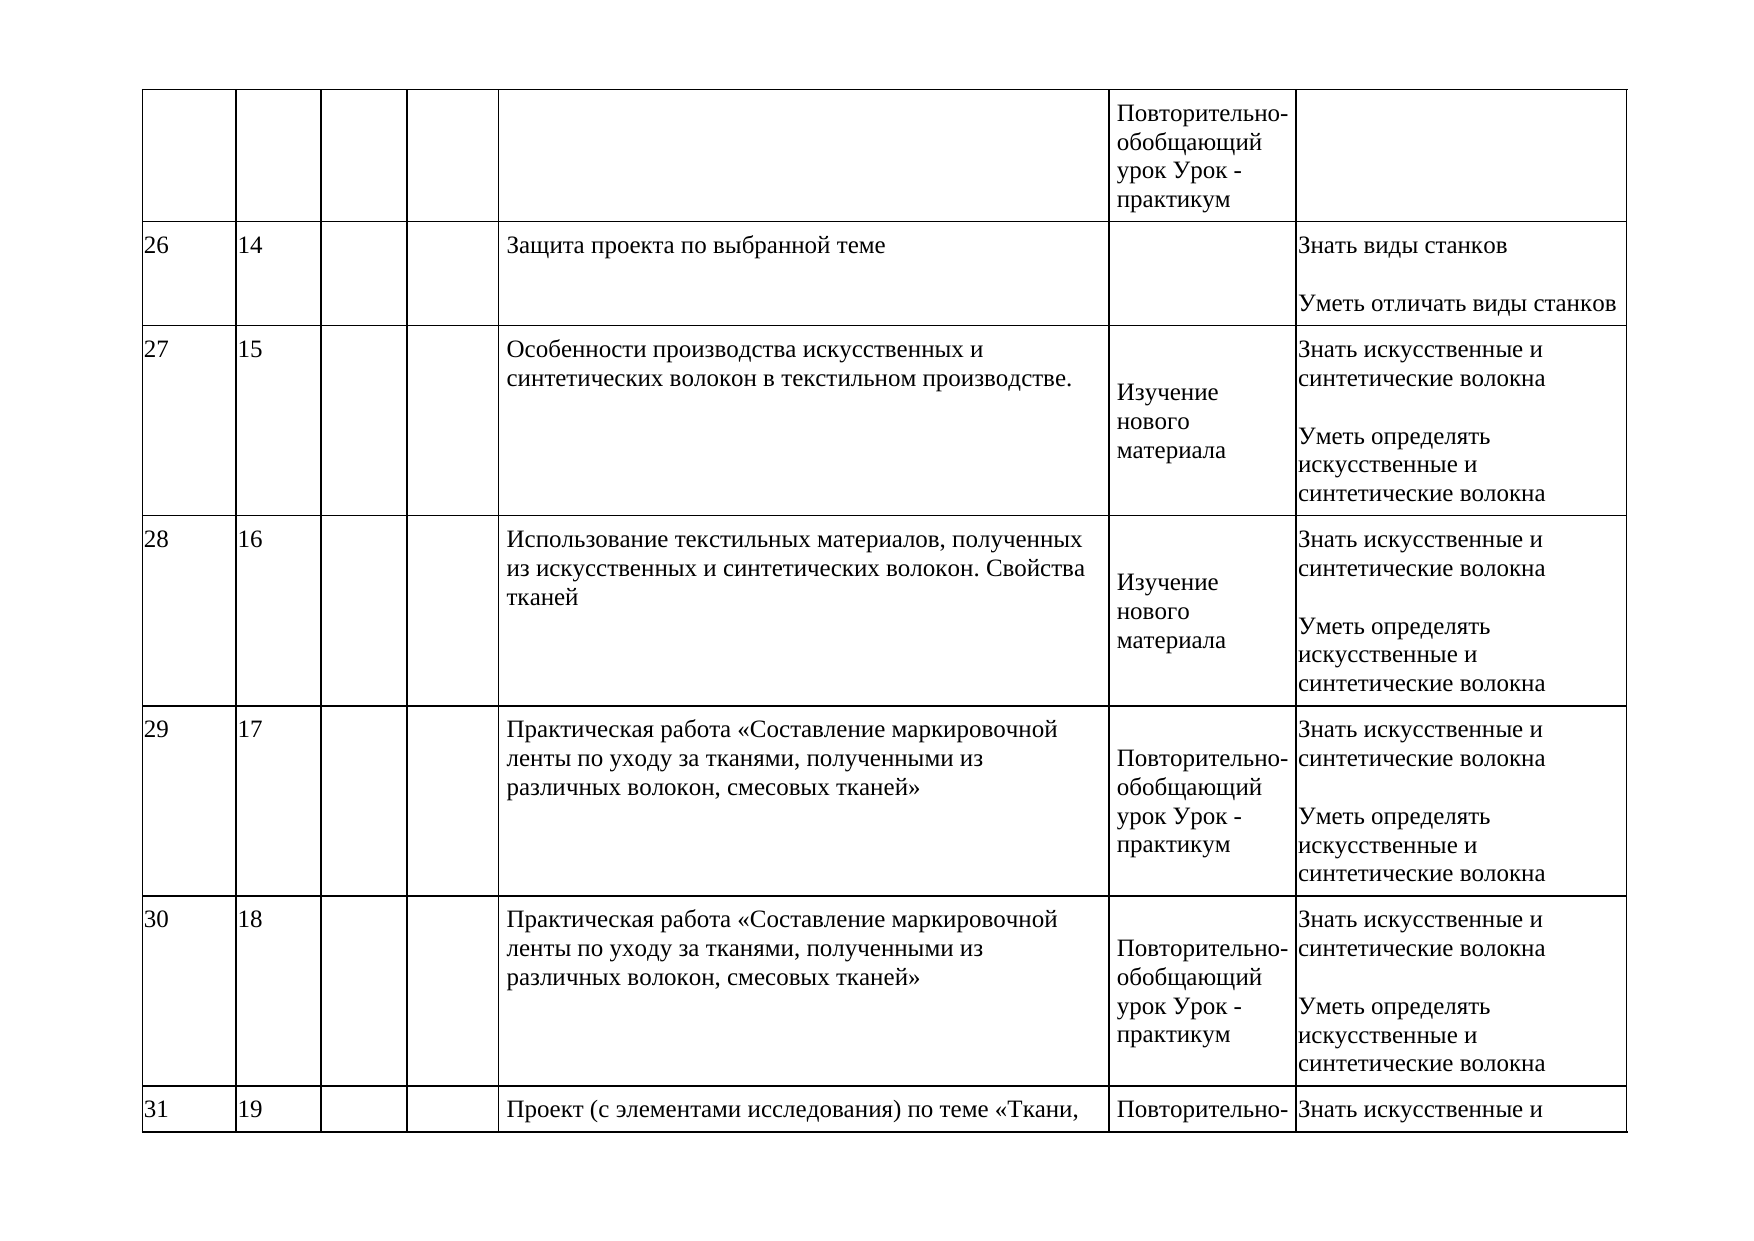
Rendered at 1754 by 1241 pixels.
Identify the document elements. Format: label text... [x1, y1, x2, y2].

table_cell [322, 707, 406, 895]
table_cell Изучение нового материала [1110, 326, 1295, 515]
table_cell 28 [143, 516, 235, 705]
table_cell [1110, 1087, 1295, 1131]
table_cell 14 [237, 222, 320, 325]
table_cell 26 [143, 222, 235, 325]
table_cell [322, 516, 406, 705]
table_cell 15 [237, 326, 320, 515]
table_cell [322, 222, 406, 325]
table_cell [499, 1087, 1108, 1131]
table_cell [408, 1087, 498, 1131]
table_cell Использование текстильных материалов, полученных из искусственных и синтетических волокон. Свойства тканей [499, 516, 1108, 705]
table_cell Особенности производства искусственных и синтетических волокон в текстильном производстве. [499, 326, 1108, 515]
table_cell 29 [143, 707, 235, 895]
table_cell Практическая работа «Составление маркировочной ленты по уходу за тканями, полученными из различных волокон, смесовых тканей» [499, 707, 1108, 895]
table_cell Знать искусственные и синтетические волокна Уметь определять искусственные и синтетические волокна [1297, 897, 1626, 1085]
table_cell [408, 90, 498, 221]
table_cell [408, 897, 498, 1085]
table_cell [408, 222, 498, 325]
table_cell [322, 897, 406, 1085]
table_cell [1297, 1087, 1626, 1131]
table_cell 31 [143, 1087, 235, 1131]
table_cell Знать искусственные и синтетические волокна Уметь определять искусственные и синтетические волокна [1297, 326, 1626, 515]
table_cell 30 [143, 897, 235, 1085]
table_cell Изучение нового материала [1110, 516, 1295, 705]
table_cell [322, 90, 406, 221]
table_cell [408, 707, 498, 895]
table_cell 25 [143, 90, 235, 221]
table_cell 18 [237, 897, 320, 1085]
table_cell 17 [237, 707, 320, 895]
table_cell [322, 326, 406, 515]
table_cell Практическая работа «Составление маркировочной ленты по уходу за тканями, полученными из различных волокон, смесовых тканей» [499, 897, 1108, 1085]
table_cell [408, 326, 498, 515]
table_cell Повторительно- обобщающий урок Урок - практикум [1110, 707, 1295, 895]
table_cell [499, 90, 1108, 221]
table_cell 19 [237, 1087, 320, 1131]
table_cell Повторительно- обобщающий урок Урок - практикум [1110, 897, 1295, 1085]
table_cell 27 [143, 326, 235, 515]
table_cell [1297, 90, 1626, 221]
table_cell [322, 1087, 406, 1131]
table_cell Знать искусственные и синтетические волокна Уметь определять искусственные и синтетические волокна [1297, 516, 1626, 705]
table_cell [408, 516, 498, 705]
table_cell Защита проекта по выбранной теме [499, 222, 1108, 325]
table_cell Знать искусственные и синтетические волокна Уметь определять искусственные и синтетические волокна [1297, 707, 1626, 895]
table_cell 16 [237, 516, 320, 705]
table_cell Знать виды станков Уметь отличать виды станков [1297, 222, 1626, 325]
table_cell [1110, 90, 1295, 221]
table_cell 13 [237, 90, 320, 221]
table_cell [1110, 222, 1295, 325]
